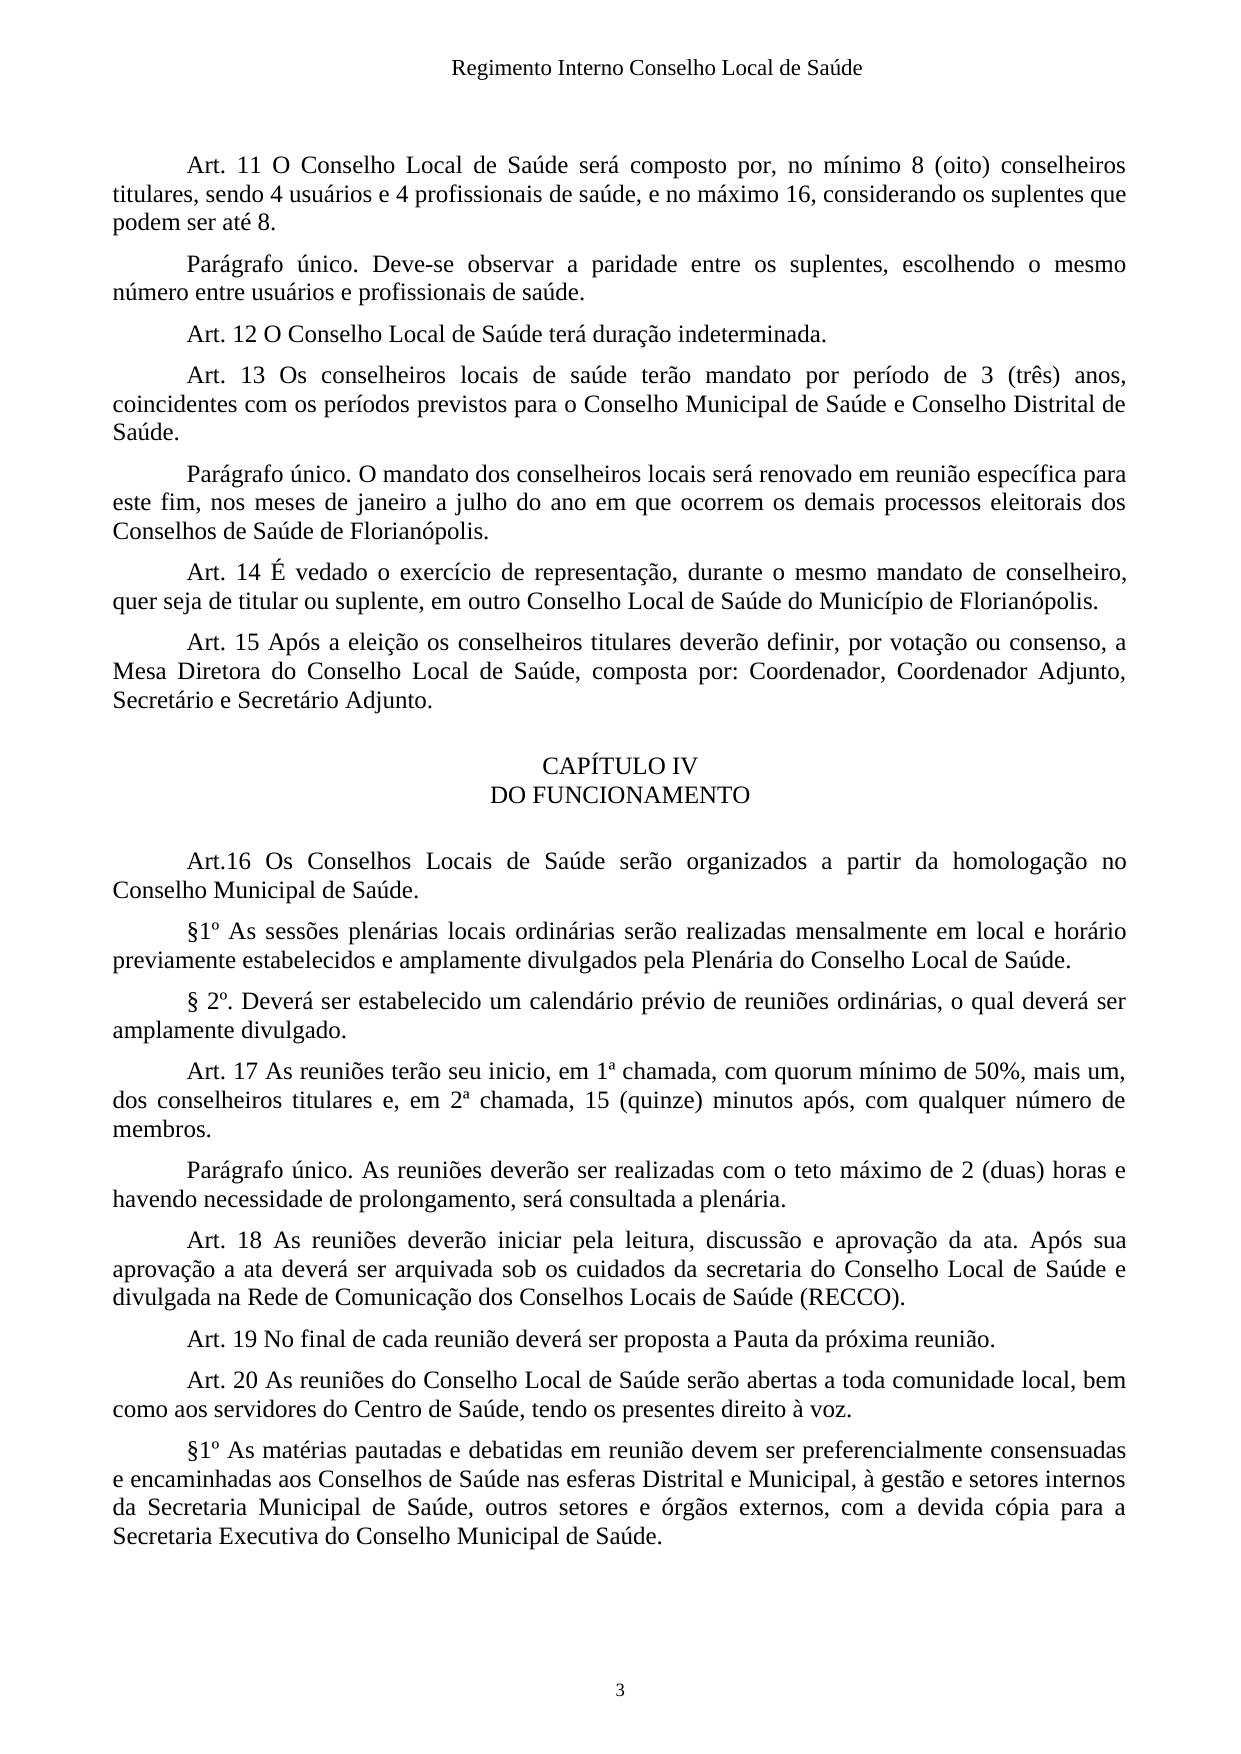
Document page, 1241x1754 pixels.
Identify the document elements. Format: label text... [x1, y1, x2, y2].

text Parágrafo único. Deve-se observar a paridade entre os suplentes, escolhendo o mesmo número entre usuários e profissionais de saúde. [112, 249, 1128, 306]
text Art. 18 As reuniões deverão iniciar pela leitura, discussão e aprovação da ata. Após sua aprovação a ata deverá ser arquivada sob os cuidados da secretaria do Conselho Local de Saúde e divulgada na Rede de Comunicação dos Conselhos Locais de Saúde (RECCO). [112, 1225, 1128, 1311]
text §1º As matérias pautadas e debatidas em reunião devem ser preferencialmente consensuadas e encaminhadas aos Conselhos de Saúde nas esferas Distrital e Municipal, à gestão e setores internos da Secretaria Municipal de Saúde, outros setores e órgãos externos, com a devida cópia para a Secretaria Executiva do Conselho Municipal de Saúde. [112, 1435, 1128, 1550]
text Art. 12 O Conselho Local de Saúde terá duração indeterminada. [112, 319, 1128, 347]
text Parágrafo único. As reuniões deverão ser realizadas com o teto máximo de 2 (duas) horas e havendo necessidade de prolongamento, será consultada a plenária. [112, 1155, 1128, 1212]
text Parágrafo único. O mandato dos conselheiros locais será renovado em reunião específica para este fim, nos meses de janeiro a julho do ano em que ocorrem os demais processos eleitorais dos Conselhos de Saúde de Florianópolis. [112, 459, 1128, 545]
text Art. 19 No final de cada reunião deverá ser proposta a Pauta da próxima reunião. [112, 1324, 1128, 1352]
text Art. 20 As reuniões do Conselho Local de Saúde serão abertas a toda comunidade local, bem como aos servidores do Centro de Saúde, tendo os presentes direito à voz. [112, 1365, 1128, 1422]
text Art. 14 É vedado o exercício de representação, durante o mesmo mandato de conselheiro, quer seja de titular ou suplente, em outro Conselho Local de Saúde do Município de Florianópolis. [112, 557, 1128, 615]
text §1º As sessões plenárias locais ordinárias serão realizadas mensalmente em local e horário previamente estabelecidos e amplamente divulgados pela Plenária do Conselho Local de Saúde. [112, 916, 1128, 974]
text Art. 17 As reuniões terão seu inicio, em 1ª chamada, com quorum mínimo de 50%, mais um, dos conselheiros titulares e, em 2ª chamada, 15 (quinze) minutos após, com qualquer número de membros. [112, 1056, 1128, 1142]
text Art. 15 Após a eleição os conselheiros titulares deverão definir, por votação ou consenso, a Mesa Diretora do Conselho Local de Saúde, composta por: Coordenador, Coordenador Adjunto, Secretário e Secretário Adjunto. [112, 627, 1128, 714]
text Art.16 Os Conselhos Locais de Saúde serão organizados a partir da homologação no Conselho Municipal de Saúde. [112, 846, 1128, 904]
text Art. 13 Os conselheiros locais de saúde terão mandato por período de 3 (três) anos, coincidentes com os períodos previstos para o Conselho Municipal de Saúde e Conselho Distrital de Saúde. [112, 360, 1128, 446]
text Art. 11 O Conselho Local de Saúde será composto por, no mínimo 8 (oito) conselheiros titulares, sendo 4 usuários e 4 profissionais de saúde, e no máximo 16, considerando os suplentes que podem ser até 8. [112, 150, 1128, 236]
subtitle CAPÍTULO IV DO FUNCIONAMENTO [112, 751, 1128, 809]
text § 2º. Deverá ser estabelecido um calendário prévio de reuniões ordinárias, o qual deverá ser amplamente divulgado. [112, 986, 1128, 1044]
